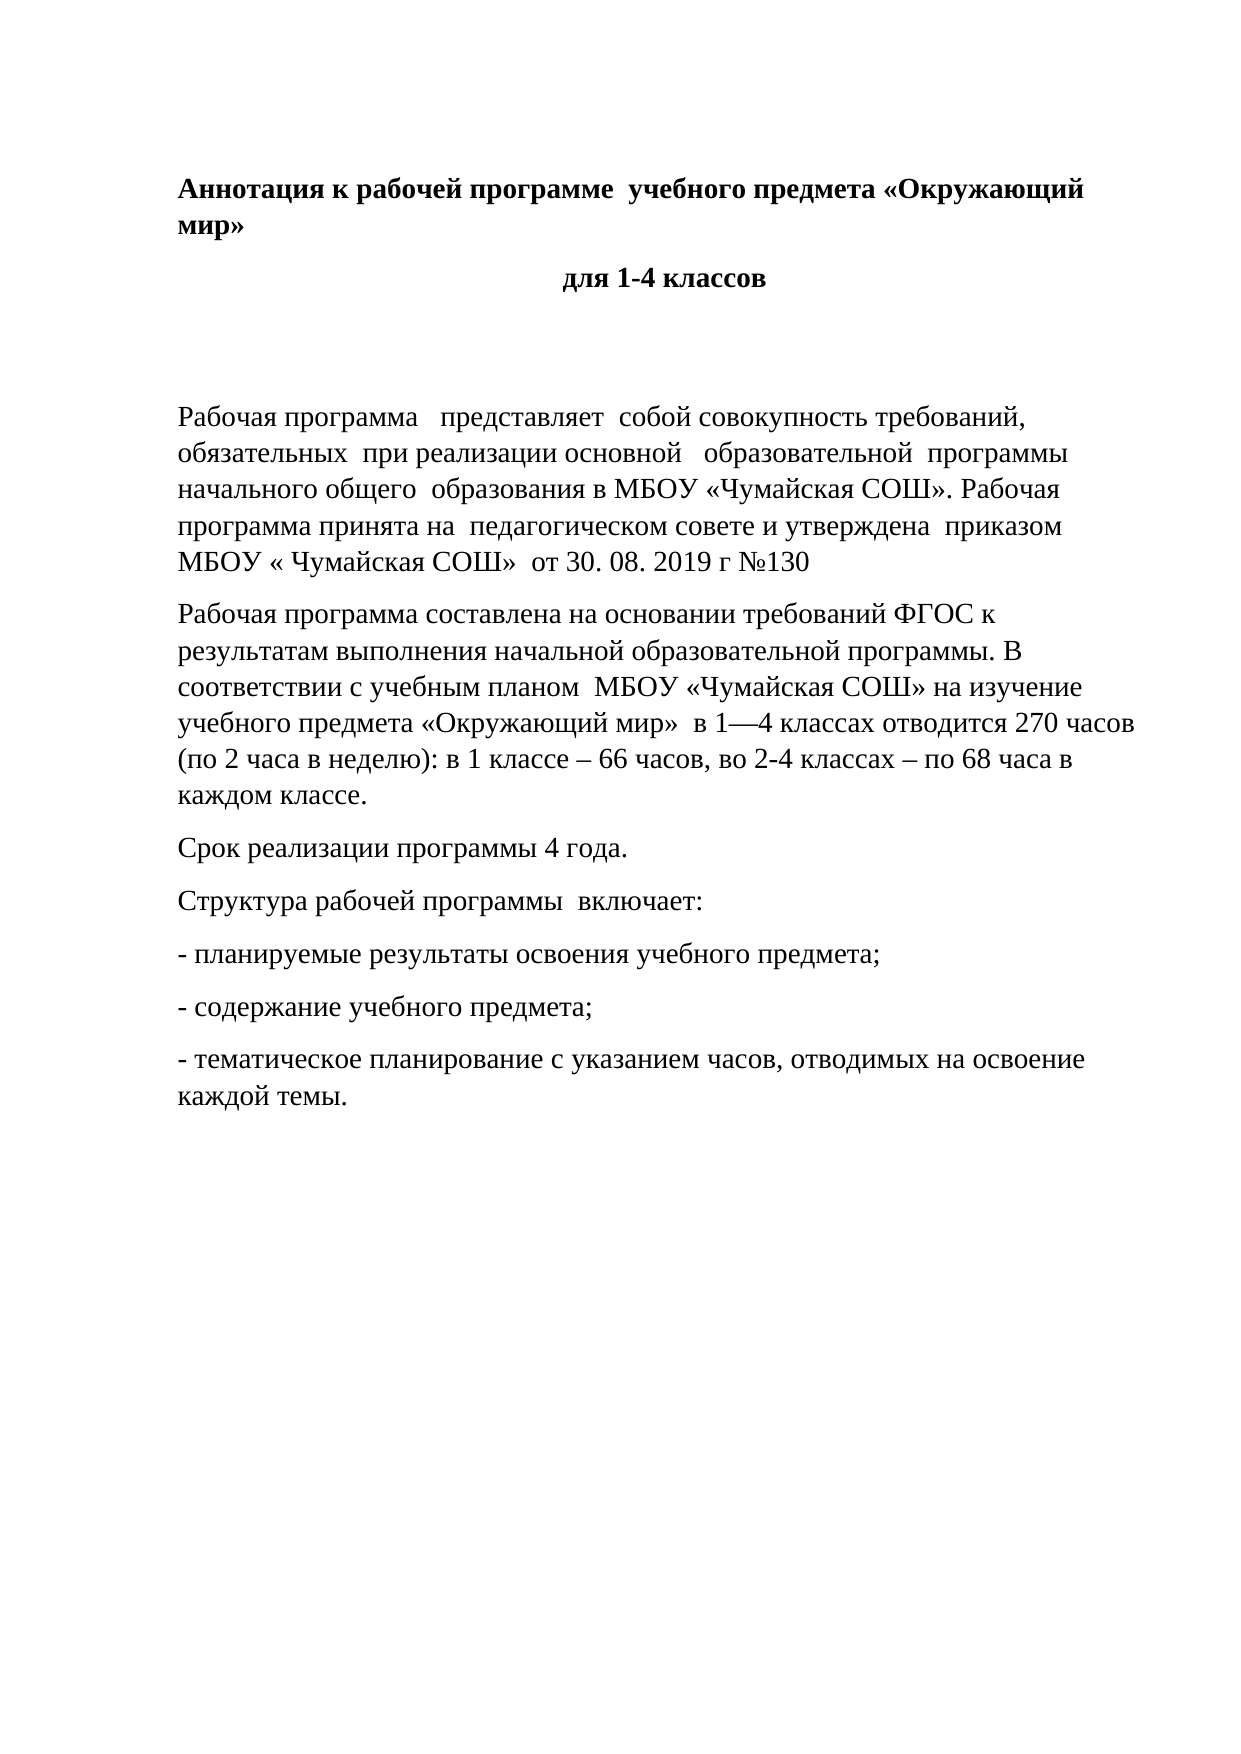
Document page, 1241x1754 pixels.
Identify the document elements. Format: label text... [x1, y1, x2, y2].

text Рабочая программа представляет собой совокупность требований, обязательных при реализации основной образовательной программы начального общего образования в МБОУ «Чумайская СОШ». Рабочая программа принята на педагогическом совете и утверждена приказом МБОУ « Чумайская СОШ» от 30. 08. 2019 г №130 [177, 399, 1152, 577]
text - планируемые результаты освоения учебного предмета; [177, 936, 1152, 969]
text для 1-4 классов [177, 260, 1152, 294]
text Аннотация к рабочей программе учебного предмета «Окружающий мир» [177, 171, 1152, 241]
text Структура рабочей программы включает: [177, 883, 1152, 917]
text - содержание учебного предмета; [177, 989, 1152, 1022]
text Рабочая программа составлена на основании требований ФГОС к результатам выполнения начальной образовательной программы. В соответствии с учебным планом МБОУ «Чумайская СОШ» на изучение учебного предмета «Окружающий мир» в 1—4 классах отводится 270 часов (по 2 часа в неделю): в 1 классе – 66 часов, во 2-4 классах – по 68 часа в каждом классе. [177, 597, 1152, 811]
text Срок реализации программы 4 года. [177, 830, 1152, 864]
text - тематическое планирование с указанием часов, отводимых на освоение каждой темы. [177, 1041, 1152, 1111]
